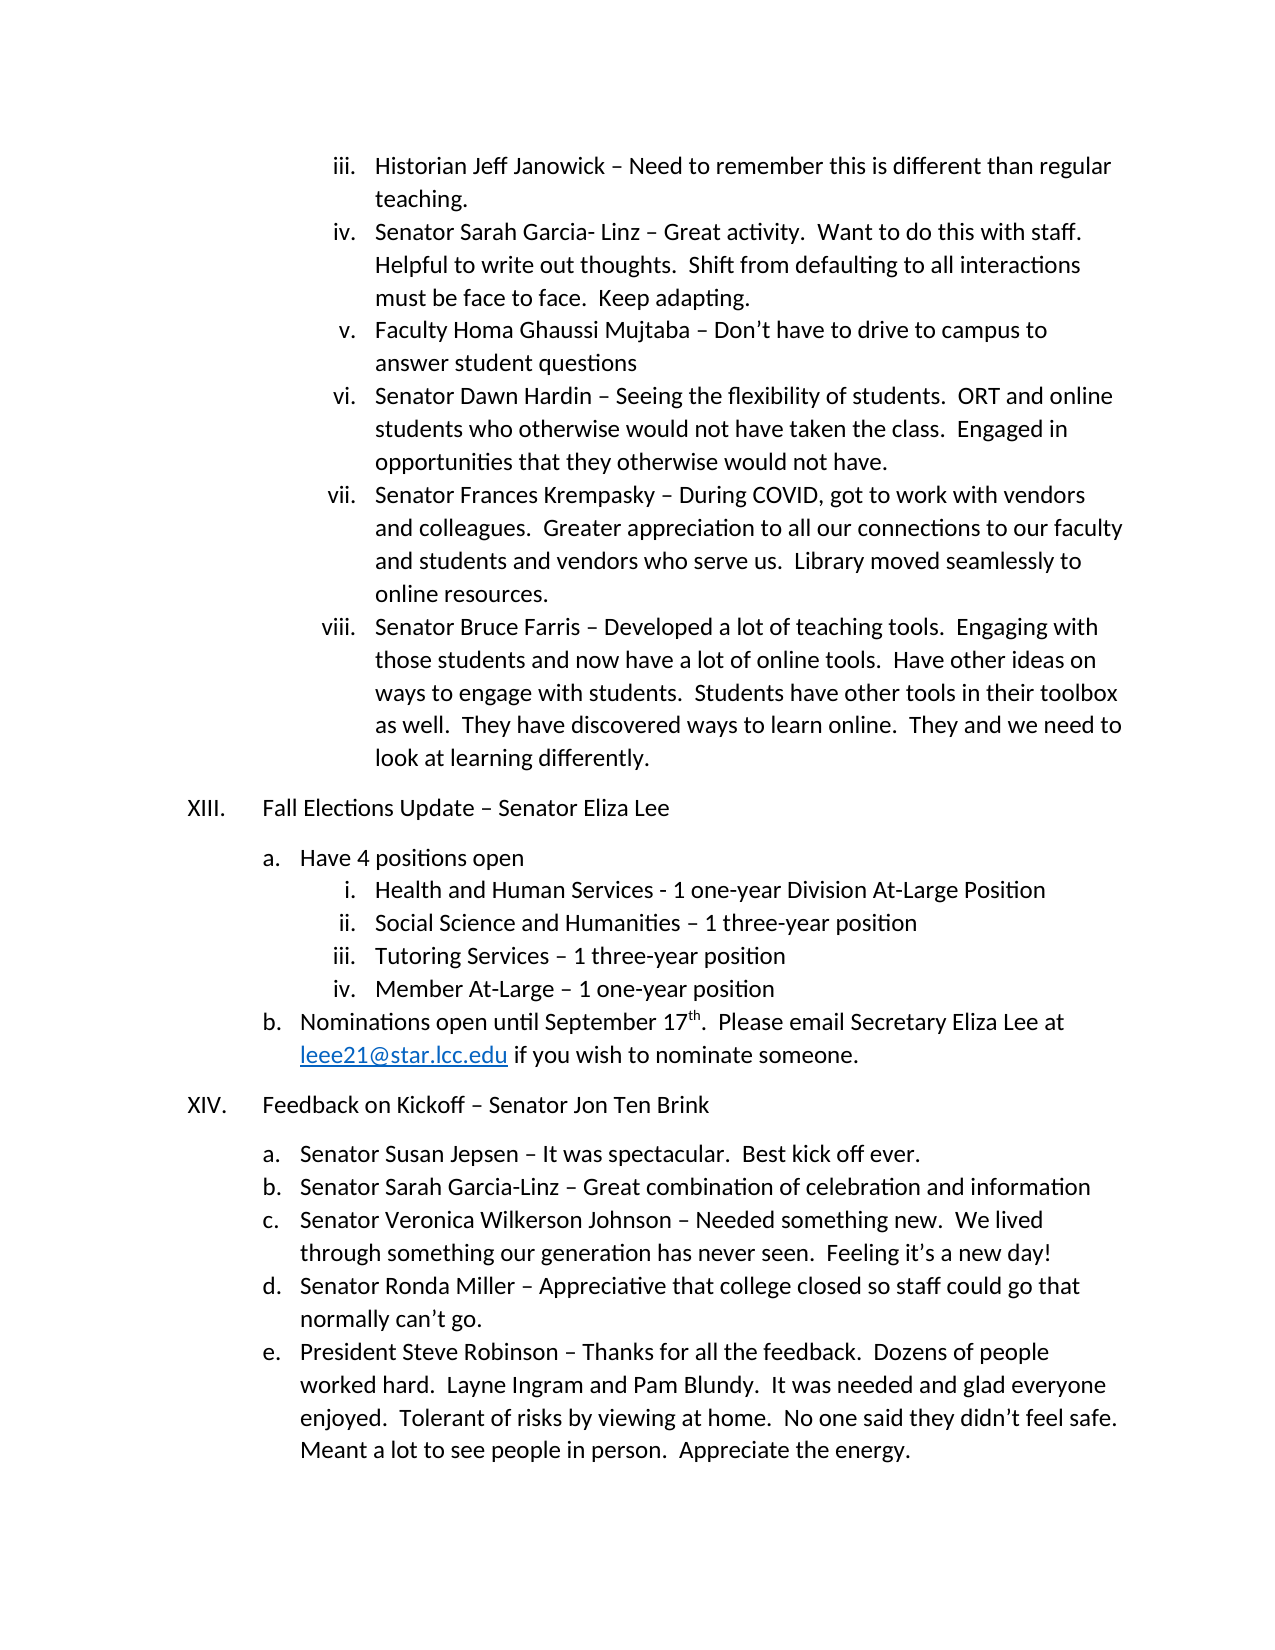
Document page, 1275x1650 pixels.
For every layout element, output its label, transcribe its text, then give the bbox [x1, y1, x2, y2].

subtitle Fall Elections Update – Senator Eliza Lee [187, 792, 1125, 823]
list Faculty Homa Ghaussi Mujtaba – Don’t have to drive to campus to answer student questions [356, 314, 1125, 378]
list Senator Veronica Wilkerson Johnson – Needed something new. We lived through something our generation has never seen. Feeling it’s a new day! [262, 1204, 1125, 1268]
list President Steve Robinson – Thanks for all the feedback. Dozens of people worked hard. Layne Ingram and Pam Blundy. It was needed and glad everyone enjoyed. Tolerant of risks by viewing at home. No one said they didn’t feel safe. Meant a lot to see people in person. Appreciate the energy. [262, 1336, 1125, 1465]
list Senator Bruce Farris – Developed a lot of teaching tools. Engaging with those students and now have a lot of online tools. Have other ideas on ways to engage with students. Students have other tools in their toolbox as well. They have discovered ways to learn online. They and we need to look at learning differently. [356, 611, 1125, 773]
list Senator Sarah Garcia-Linz – Great combination of celebration and information [262, 1171, 1125, 1202]
list Member At-Large – 1 one-year position [356, 973, 1125, 1004]
list Historian Jeff Janowick – Need to remember this is different than regular teaching. [356, 150, 1125, 213]
list Health and Human Services - 1 one-year Division At-Large Position [356, 874, 1125, 905]
list Senator Ronda Miller – Appreciative that college closed so staff could go that normally can’t go. [262, 1270, 1125, 1333]
list Have 4 positions open [262, 842, 1125, 872]
list Social Science and Humanities – 1 three-year position [356, 907, 1125, 938]
list Senator Sarah Garcia- Linz – Great activity. Want to do this with staff. Helpful to write out thoughts. Shift from defaulting to all interactions must be face to face. Keep adapting. [356, 216, 1125, 312]
subtitle Feedback on Kickoff – Senator Jon Ten Brink [187, 1089, 1125, 1119]
list Nominations open until September 17th. Please email Secretary Eliza Lee at leee21@star.lcc.edu if you wish to nominate someone. [262, 1006, 1125, 1070]
list Tutoring Services – 1 three-year position [356, 940, 1125, 971]
list Senator Susan Jepsen – It was spectacular. Best kick off ever. [262, 1138, 1125, 1169]
list Senator Frances Krempasky – During COVID, got to work with vendors and colleagues. Greater appreciation to all our connections to our faculty and students and vendors who serve us. Library moved seamlessly to online resources. [356, 479, 1125, 608]
list Senator Dawn Hardin – Seeing the flexibility of students. ORT and online students who otherwise would not have taken the class. Engaged in opportunities that they otherwise would not have. [356, 380, 1125, 477]
